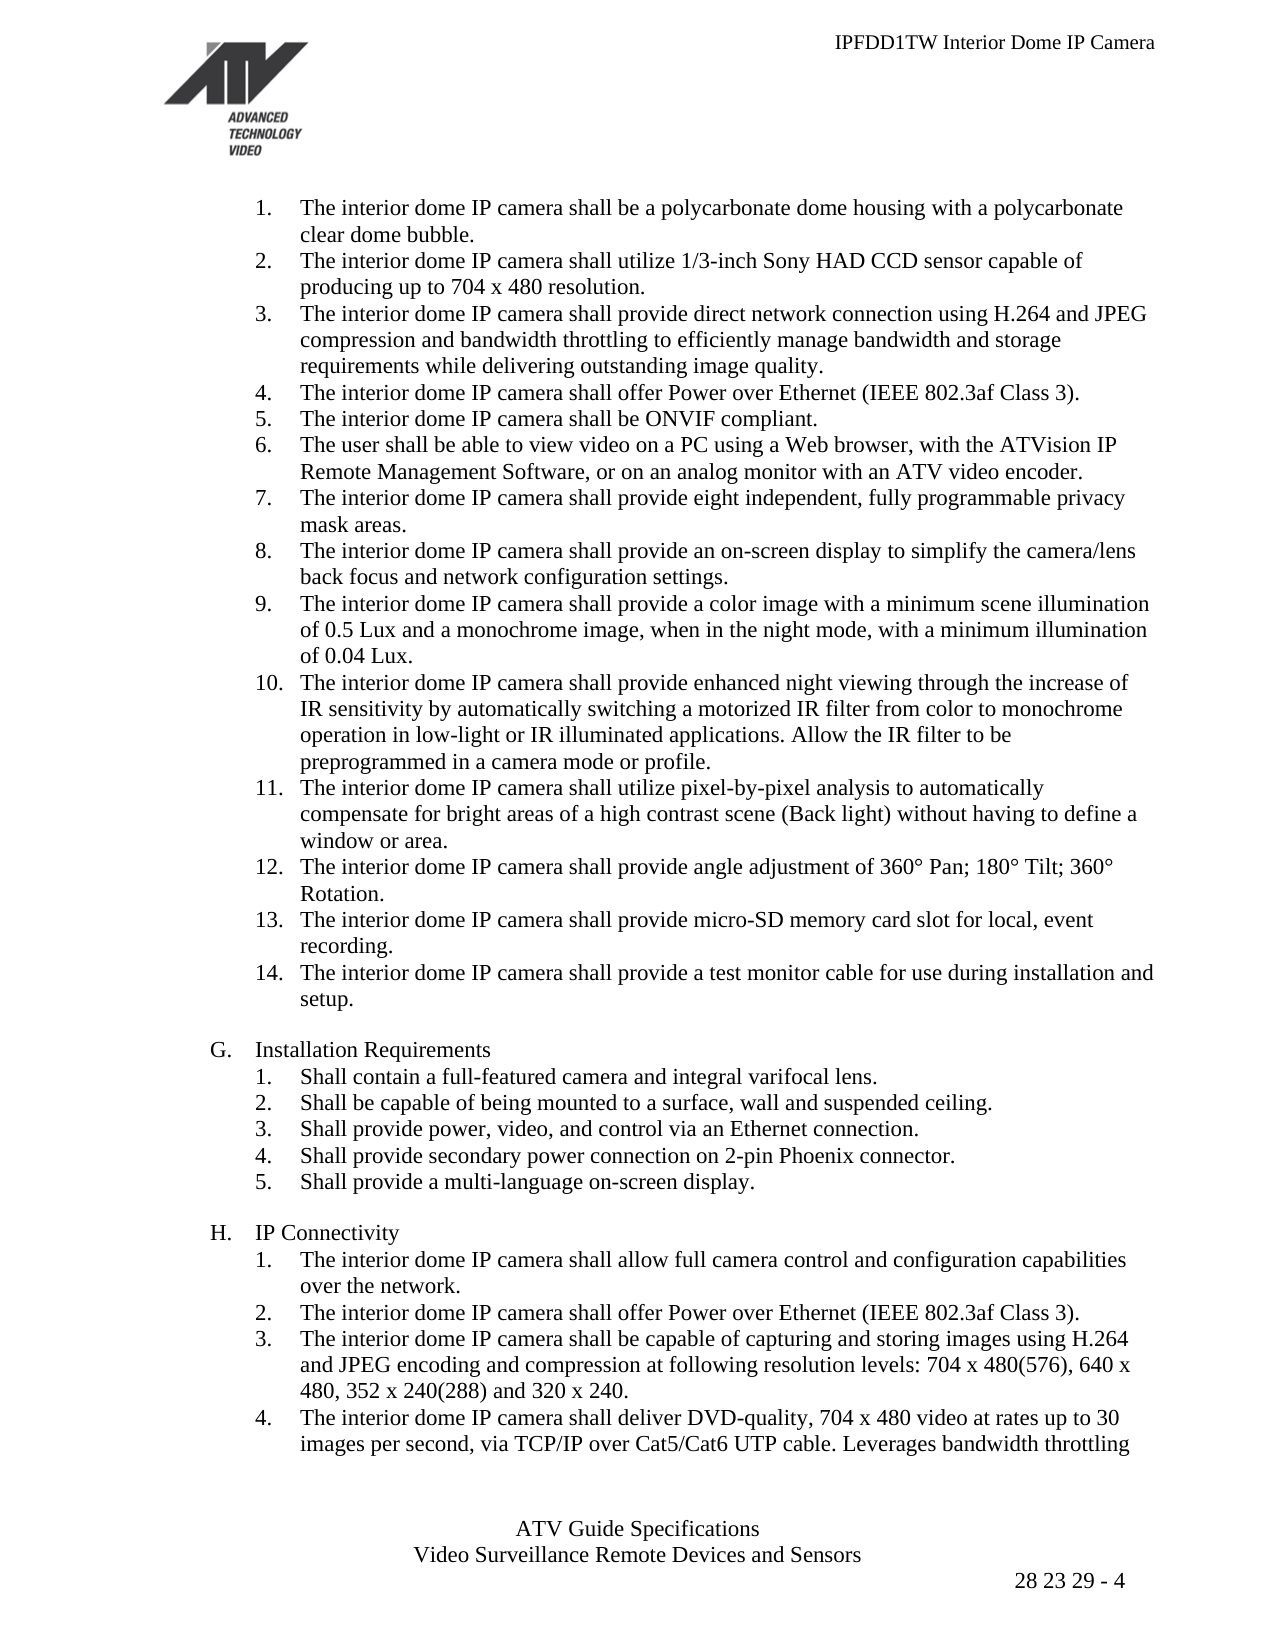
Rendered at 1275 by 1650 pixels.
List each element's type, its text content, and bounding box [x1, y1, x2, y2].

text The interior dome IP camera shall provide a test monitor cable for use during installation and setup. [255, 959, 1155, 1011]
text The interior dome IP camera shall provide eight independent, fully programmable privacy mask areas. [255, 484, 1155, 537]
text The interior dome IP camera shall provide enhanced night viewing through the increase of IR sensitivity by automatically switching a motorized IR filter from color to monochrome operation in low-light or IR illuminated applications. Allow the IR filter to be preprogrammed in a camera mode or profile. [255, 669, 1155, 774]
text Shall provide power, video, and control via an Ethernet connection. [255, 1115, 1155, 1142]
text The interior dome IP camera shall provide angle adjustment of 360° Pan; 180° Tilt; 360° Rotation. [255, 853, 1155, 906]
text The interior dome IP camera shall provide an on-screen display to simplify the camera/lens back focus and network configuration settings. [255, 537, 1155, 590]
text The interior dome IP camera shall be ONVIF compliant. [255, 405, 1155, 432]
text The interior dome IP camera shall utilize pixel-by-pixel analysis to automatically compensate for bright areas of a high contrast scene (Back light) without having to define a window or area. [255, 774, 1155, 853]
text The interior dome IP camera shall provide direct network connection using H.264 and JPEG compression and bandwidth throttling to efficiently manage bandwidth and storage requirements while delivering outstanding image quality. [255, 300, 1155, 379]
text Shall provide secondary power connection on 2-pin Phoenix connector. [255, 1142, 1155, 1168]
picture [150, 30, 322, 168]
text The interior dome IP camera shall be capable of capturing and storing images using H.264 and JPEG encoding and compression at following resolution levels: 704 x 480(576), 640 x 480, 352 x 240(288) and 320 x 240. [255, 1325, 1155, 1404]
text The interior dome IP camera shall be a polycarbonate dome housing with a polycarbonate clear dome bubble. [255, 194, 1155, 247]
text Shall be capable of being mounted to a surface, wall and suspended ceiling. [255, 1089, 1155, 1115]
text The user shall be able to view video on a PC using a Web browser, with the ATVision IP Remote Management Software, or on an analog monitor with an ATV video encoder. [255, 432, 1155, 484]
text The interior dome IP camera shall utilize 1/3-inch Sony HAD CCD sensor capable of producing up to 704 x 480 resolution. [255, 247, 1155, 300]
text The interior dome IP camera shall allow full camera control and configuration capabilities over the network. [255, 1246, 1155, 1298]
text The interior dome IP camera shall provide micro-SD memory card slot for local, event recording. [255, 906, 1155, 959]
text The interior dome IP camera shall offer Power over Ethernet (IEEE 802.3af Class 3). [255, 379, 1155, 405]
text Shall contain a full-featured camera and integral varifocal lens. [255, 1063, 1155, 1089]
text IP Connectivity [210, 1219, 1155, 1246]
text Shall provide a multi-language on-screen display. [255, 1168, 1155, 1194]
text The interior dome IP camera shall offer Power over Ethernet (IEEE 802.3af Class 3). [255, 1298, 1155, 1325]
text The interior dome IP camera shall provide a color image with a minimum scene illumination of 0.5 Lux and a monochrome image, when in the night mode, with a minimum illumination of 0.04 Lux. [255, 590, 1155, 669]
text Installation Requirements [210, 1036, 1155, 1063]
